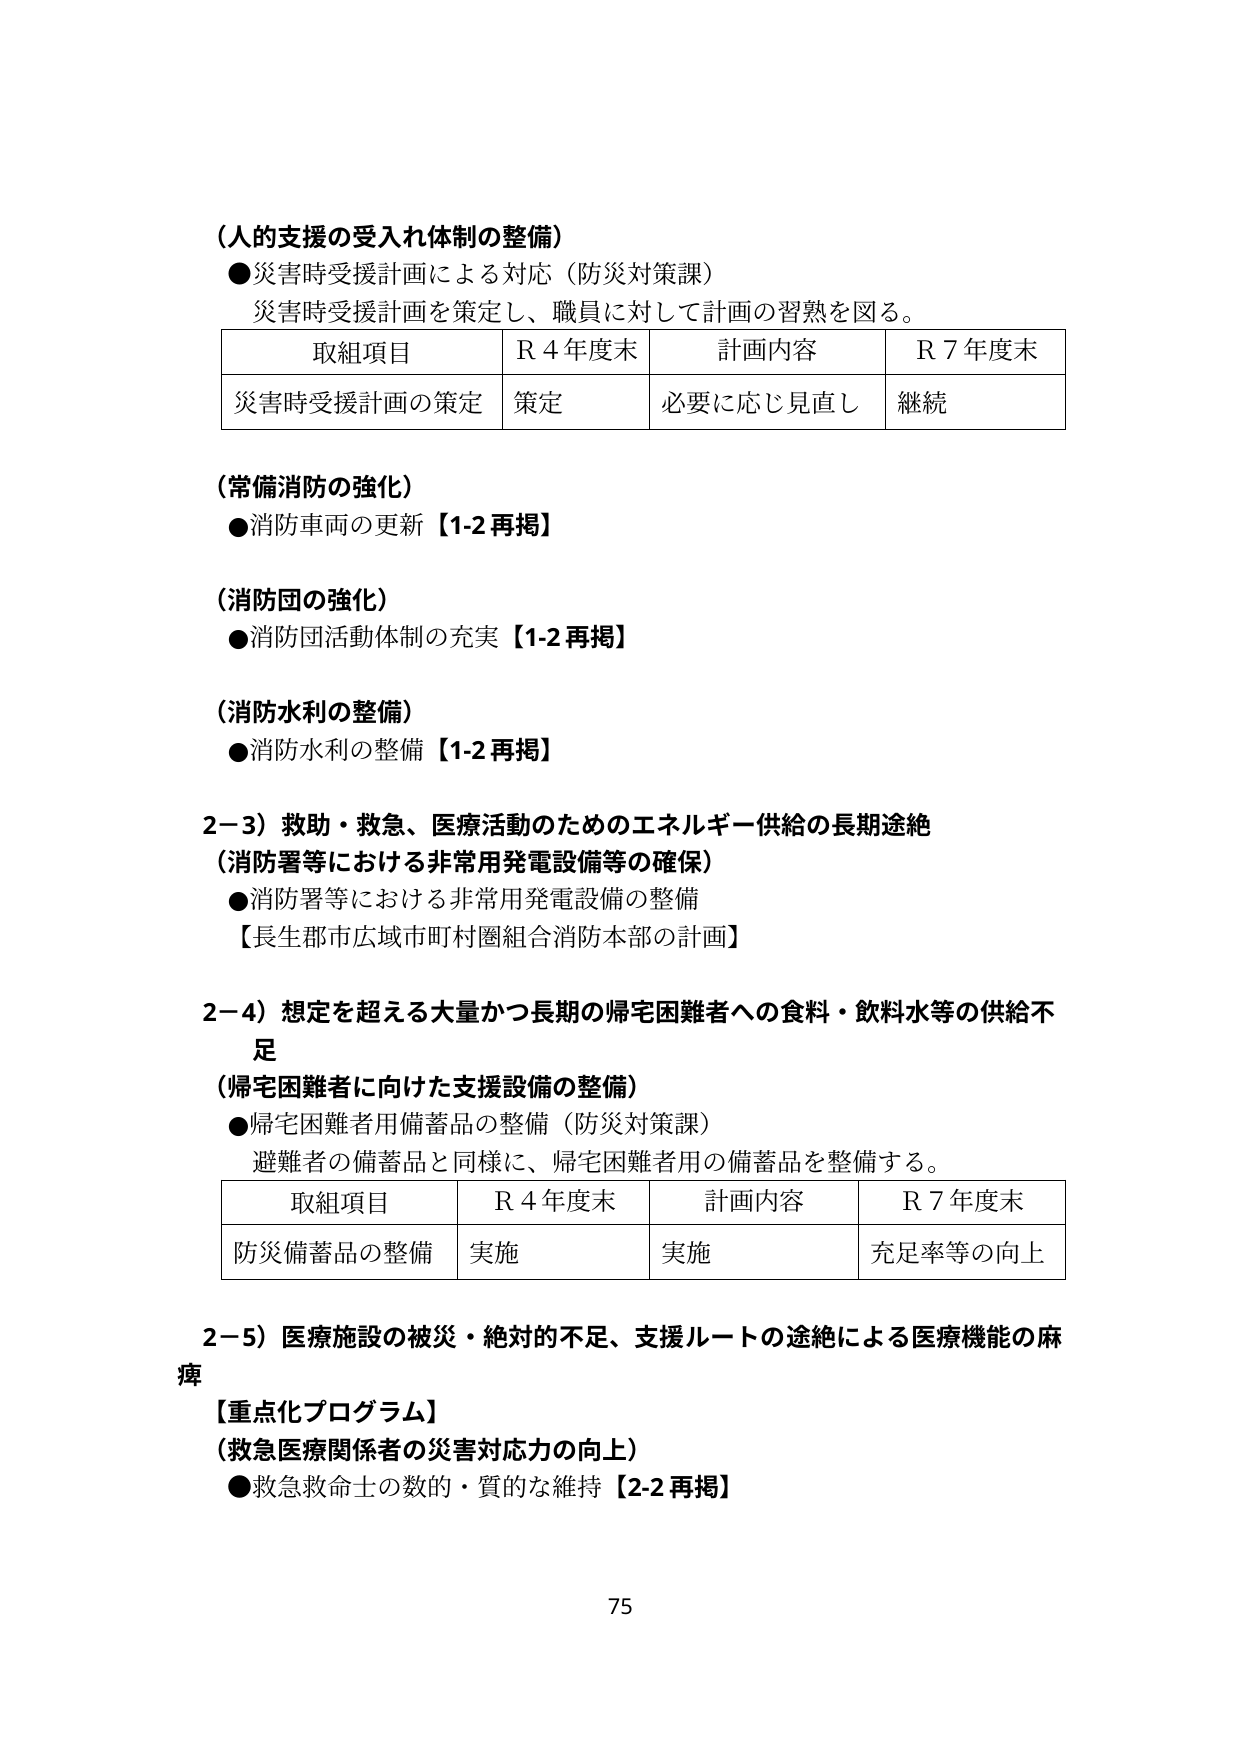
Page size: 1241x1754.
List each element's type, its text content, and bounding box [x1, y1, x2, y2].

table_cell 実施 [458, 1225, 649, 1279]
text 災害時受援計画を策定し、職員に対して計画の習熟を図る。 [177, 292, 1063, 329]
table_cell 防災備蓄品の整備 [222, 1225, 457, 1279]
text （消防署等における非常用発電設備等の確保） [177, 842, 1063, 879]
table_cell 継続 [886, 375, 1065, 428]
text ●災害時受援計画による対応（防災対策課） [177, 254, 1063, 292]
text （人的支援の受入れ体制の整備） [177, 217, 1063, 254]
text ●救急救命士の数的・質的な維持【2-2再掲】 [177, 1467, 1063, 1505]
table_header Ｒ７年度末 [859, 1181, 1065, 1224]
text 2－5）医療施設の被災・絶対的不足、支援ルートの途絶による医療機能の麻痺 [177, 1317, 1063, 1392]
text ●帰宅困難者用備蓄品の整備（防災対策課） [177, 1104, 1063, 1142]
table_cell 充足率等の向上 [859, 1225, 1065, 1279]
text （救急医療関係者の災害対応力の向上） [177, 1430, 1063, 1467]
table_header Ｒ７年度末 [886, 330, 1065, 373]
text ●消防水利の整備【1-2再掲】 [177, 729, 1063, 767]
text 【重点化プログラム】 [177, 1392, 1063, 1430]
table_cell 必要に応じ見直し [650, 375, 885, 428]
text （消防団の強化） [177, 579, 1063, 617]
table_header 取組項目 [222, 330, 502, 373]
table_header 取組項目 [222, 1181, 457, 1224]
text ●消防団活動体制の充実【1-2再掲】 [177, 617, 1063, 654]
text ●消防車両の更新【1-2再掲】 [177, 504, 1063, 542]
text 【長生郡市広域市町村圏組合消防本部の計画】 [177, 917, 1063, 954]
table_header Ｒ４年度末 [458, 1181, 649, 1224]
table_header 計画内容 [650, 1181, 858, 1224]
text 避難者の備蓄品と同様に、帰宅困難者用の備蓄品を整備する。 [177, 1142, 1063, 1179]
text （消防水利の整備） [177, 692, 1063, 729]
table_cell 実施 [650, 1225, 858, 1279]
table_header Ｒ４年度末 [503, 330, 649, 373]
text 2－3）救助・救急、医療活動のためのエネルギー供給の長期途絶 [177, 804, 1063, 842]
text 2－4）想定を超える大量かつ長期の帰宅困難者への食料・飲料水等の供給不 [177, 992, 1063, 1029]
text （帰宅困難者に向けた支援設備の整備） [177, 1067, 1063, 1104]
table_header 計画内容 [650, 330, 885, 373]
table_cell 災害時受援計画の策定 [222, 375, 502, 428]
text （常備消防の強化） [177, 467, 1063, 504]
text 足 [177, 1029, 1063, 1067]
table_cell 策定 [503, 375, 649, 428]
text ●消防署等における非常用発電設備の整備 [177, 879, 1063, 917]
